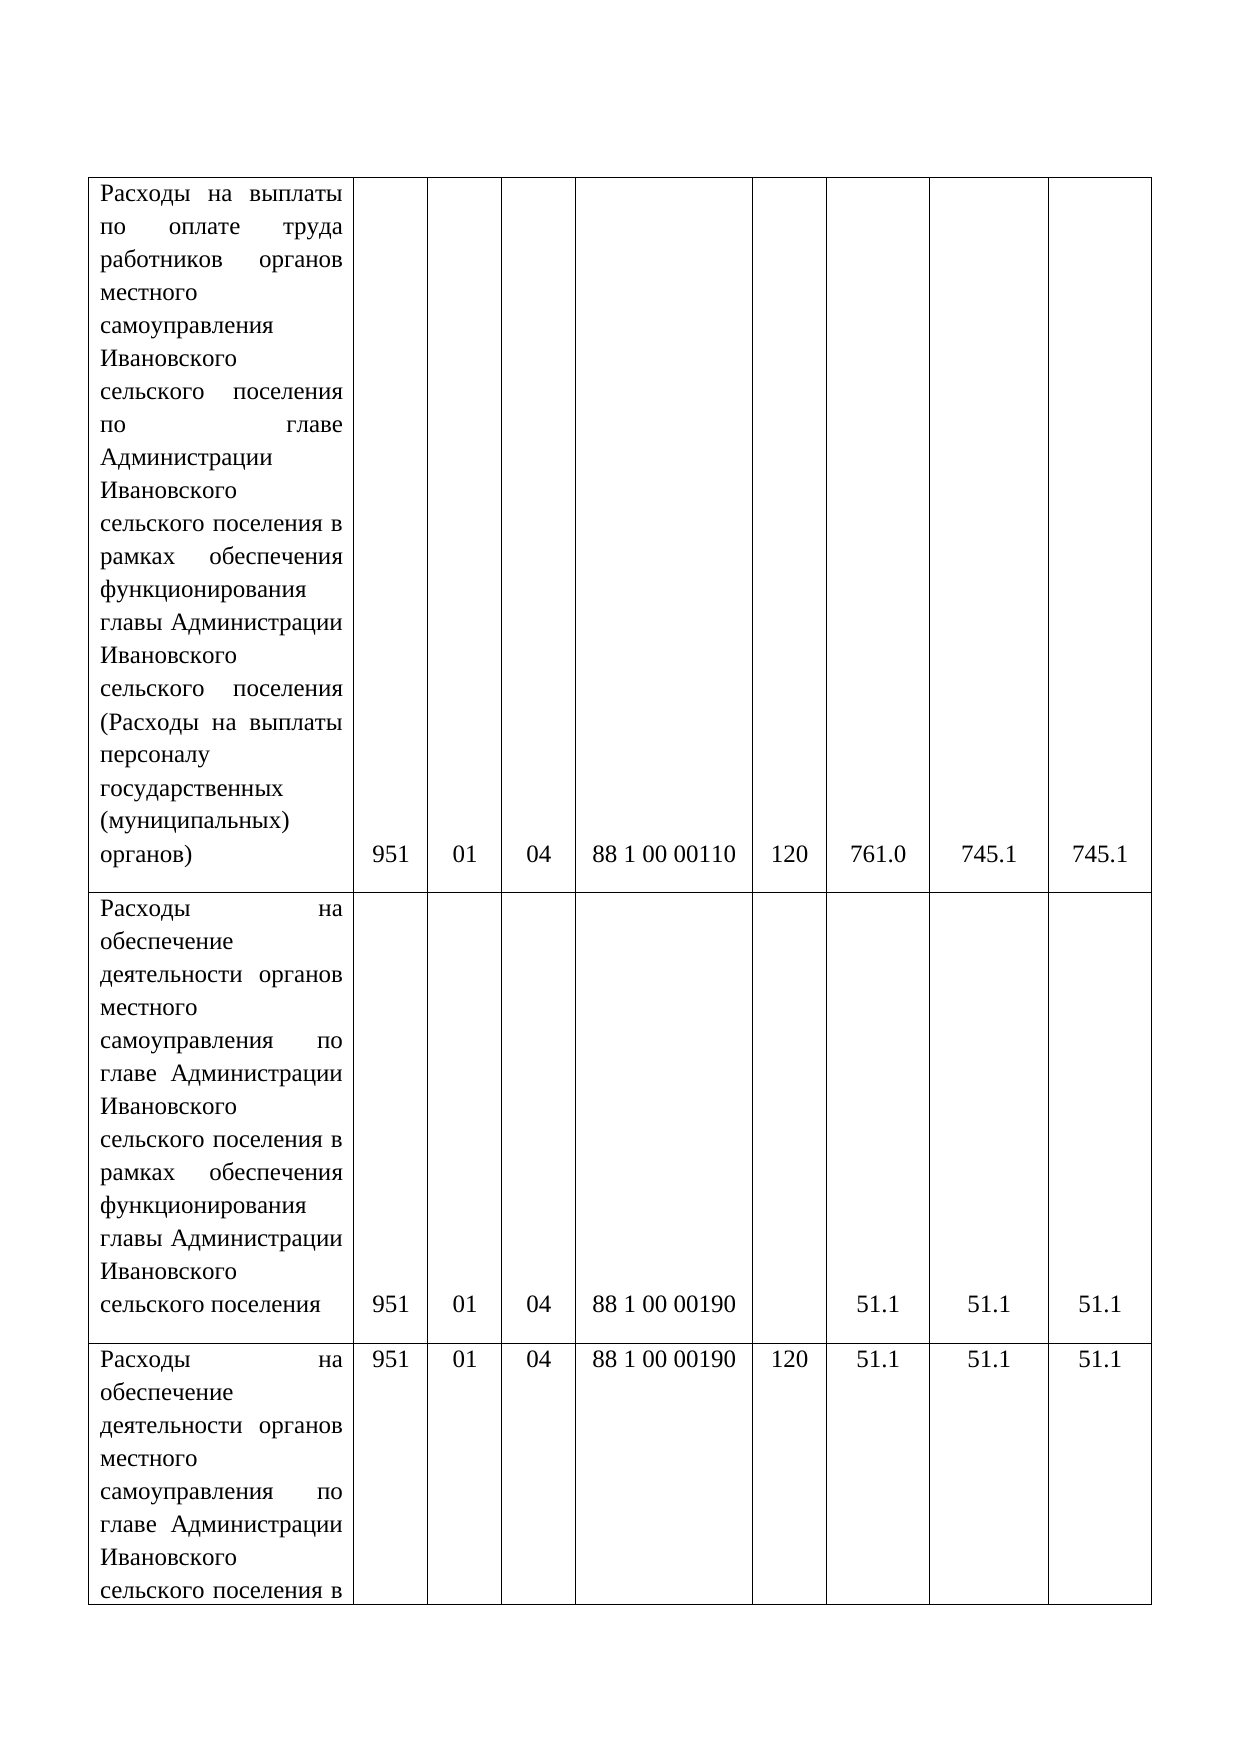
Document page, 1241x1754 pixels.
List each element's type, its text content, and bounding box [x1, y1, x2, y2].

table_cell Расходы на выплаты по оплате труда работников органов местного самоуправления Ивановского сельского поселения по главе Администрации Ивановского сельского поселения в рамках обеспечения функционирования главы Администрации Ивановского сельского поселения (Расходы на выплаты персоналу государственных (муниципальных) органов) [89, 178, 353, 892]
table_cell 01 [428, 893, 501, 1343]
table_cell 745.1 [1049, 178, 1151, 892]
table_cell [89, 1344, 353, 1604]
table_cell 01 [428, 1344, 501, 1604]
table_cell 88 1 00 00190 [576, 893, 752, 1343]
table_cell 951 [354, 893, 427, 1343]
table_cell 04 [502, 1344, 575, 1604]
table_cell 51.1 [827, 1344, 929, 1604]
table_cell 51.1 [930, 1344, 1048, 1604]
table_cell 51.1 [827, 893, 929, 1343]
table_cell 04 [502, 178, 575, 892]
table_cell 51.1 [1049, 893, 1151, 1343]
table_cell 51.1 [1049, 1344, 1151, 1604]
table_cell 88 1 00 00110 [576, 178, 752, 892]
table_cell 51.1 [930, 893, 1048, 1343]
table_cell 04 [502, 893, 575, 1343]
table_cell 88 1 00 00190 [576, 1344, 752, 1604]
table_cell 951 [354, 1344, 427, 1604]
table_cell 01 [428, 178, 501, 892]
table_cell 951 [354, 178, 427, 892]
table_cell [753, 893, 826, 1343]
table_cell 745.1 [930, 178, 1048, 892]
table_cell Расходы на обеспечение деятельности органов местного самоуправления по главе Администрации Ивановского сельского поселения в рамках обеспечения функционирования главы Администрации Ивановского сельского поселения [89, 893, 353, 1343]
table_cell 120 [753, 1344, 826, 1604]
table_cell 120 [753, 178, 826, 892]
table_cell 761.0 [827, 178, 929, 892]
